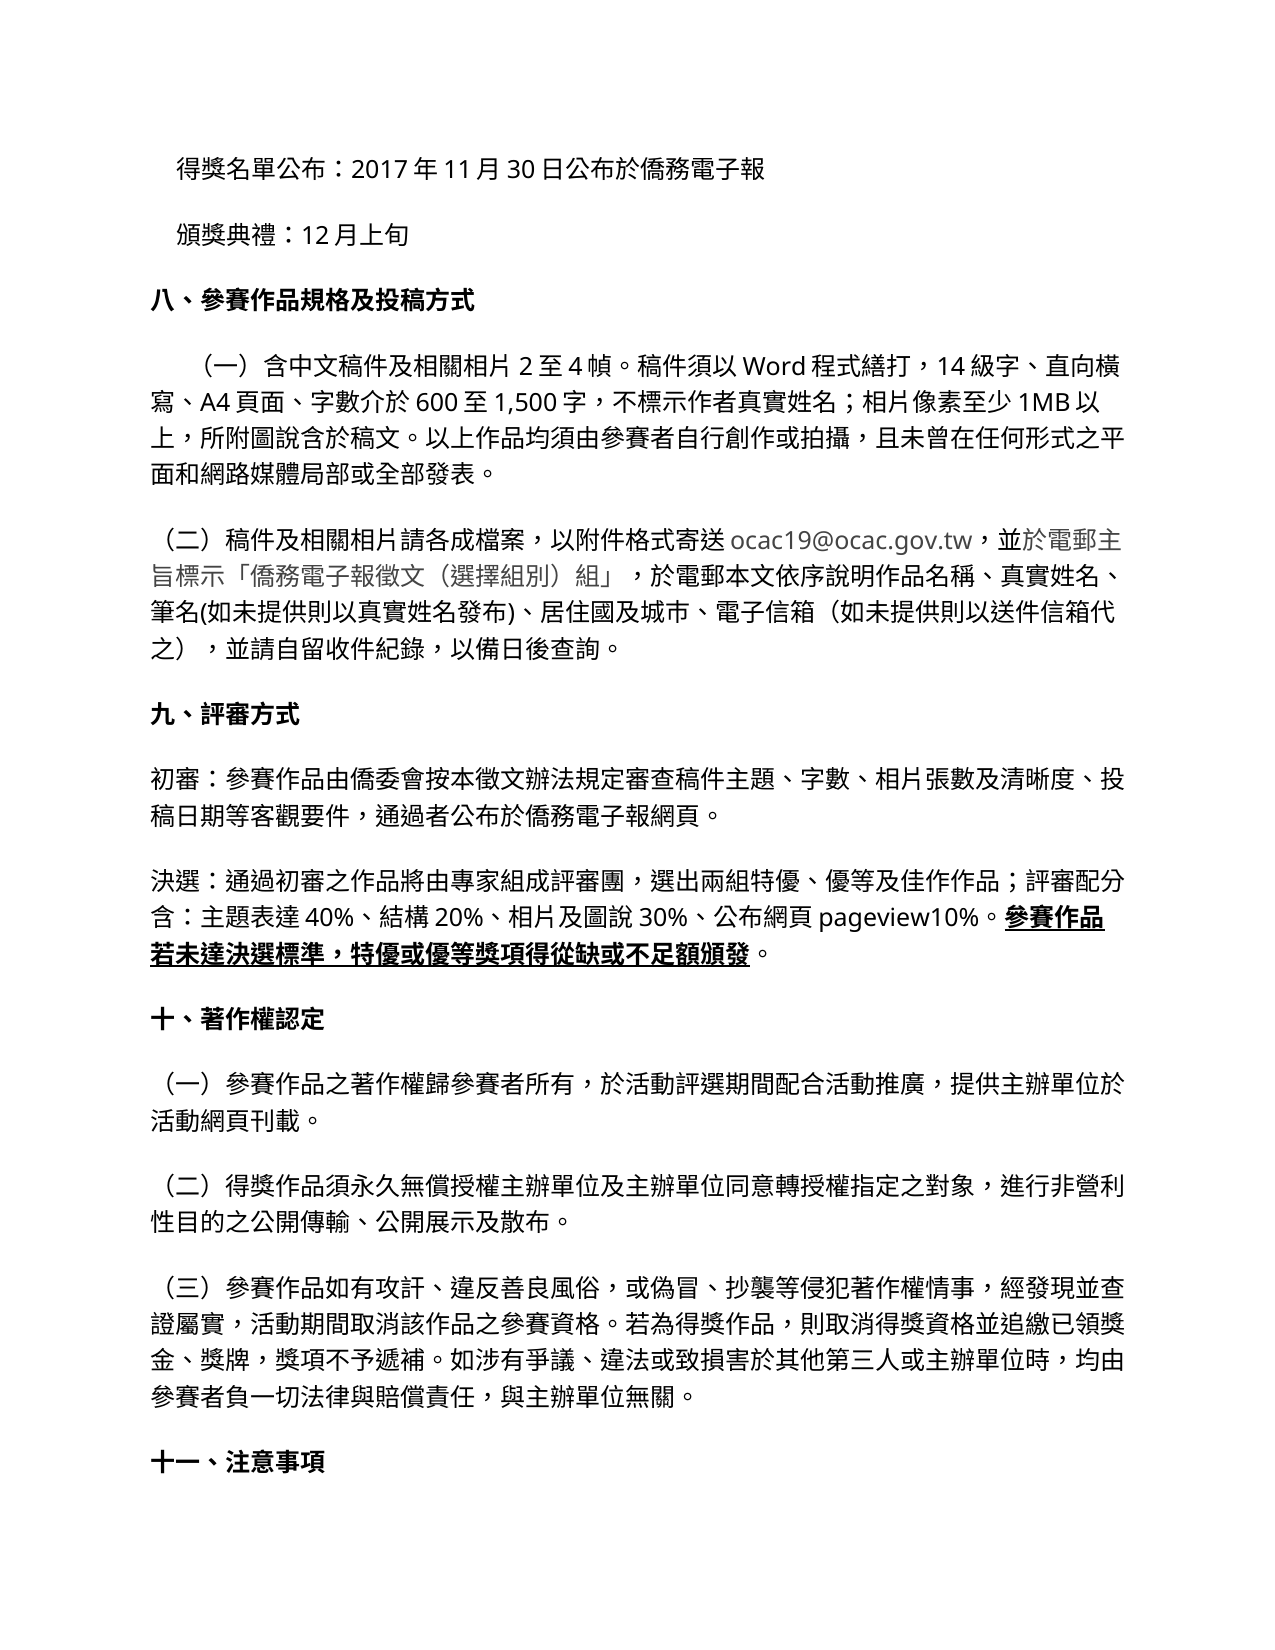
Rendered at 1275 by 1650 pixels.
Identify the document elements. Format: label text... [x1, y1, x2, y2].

text （二）得獎作品須永久無償授權主辦單位及主辦單位同意轉授權指定之對象，進行非營利性目的之公開傳輸、公開展示及散布。 [150, 1167, 1125, 1239]
text 決選：通過初審之作品將由專家組成評審團，選出兩組特優、優等及佳作作品；評審配分含：主題表達40%、結構20%、相片及圖說30%、公布網頁pageview10%。參賽作品若未達決選標準，特優或優等獎項得從缺或不足額頒發。 [150, 862, 1125, 970]
text 得獎名單公布：2017年11月30日公布於僑務電子報 [150, 150, 1125, 186]
text （一）參賽作品之著作權歸參賽者所有，於活動評選期間配合活動推廣，提供主辦單位於活動網頁刊載。 [150, 1065, 1125, 1137]
text 十、著作權認定 [150, 999, 1125, 1036]
text 十一、注意事項 [150, 1442, 1125, 1479]
text （二）稿件及相關相片請各成檔案，以附件格式寄送ocac19@ocac.gov.tw，並於電郵主旨標示「僑務電子報徵文（選擇組別）組」，於電郵本文依序說明作品名稱、真實姓名、筆名(如未提供則以真實姓名發布)、居住國及城巿、電子信箱（如未提供則以送件信箱代之），並請自留收件紀錄，以備日後查詢。 [150, 520, 1125, 665]
text （三）參賽作品如有攻訐、違反善良風俗，或偽冒、抄襲等侵犯著作權情事，經發現並查證屬實，活動期間取消該作品之參賽資格。若為得獎作品，則取消得獎資格並追繳已領獎金、獎牌，獎項不予遞補。如涉有爭議、違法或致損害於其他第三人或主辦單位時，均由參賽者負一切法律與賠償責任，與主辦單位無關。 [150, 1268, 1125, 1413]
text 頒獎典禮：12月上旬 [150, 215, 1125, 252]
text （一）含中文稿件及相關相片2至4幀。稿件須以Word程式繕打，14級字、直向橫寫、A4頁面、字數介於600至1,500字，不標示作者真實姓名；相片像素至少1MB以上，所附圖說含於稿文。以上作品均須由參賽者自行創作或拍攝，且未曾在任何形式之平面和網路媒體局部或全部發表。 [150, 346, 1125, 491]
text 八、參賽作品規格及投稿方式 [150, 281, 1125, 317]
text 九、評審方式 [150, 694, 1125, 731]
text 初審：參賽作品由僑委會按本徵文辦法規定審查稿件主題、字數、相片張數及清晰度、投稿日期等客觀要件，通過者公布於僑務電子報網頁。 [150, 760, 1125, 832]
